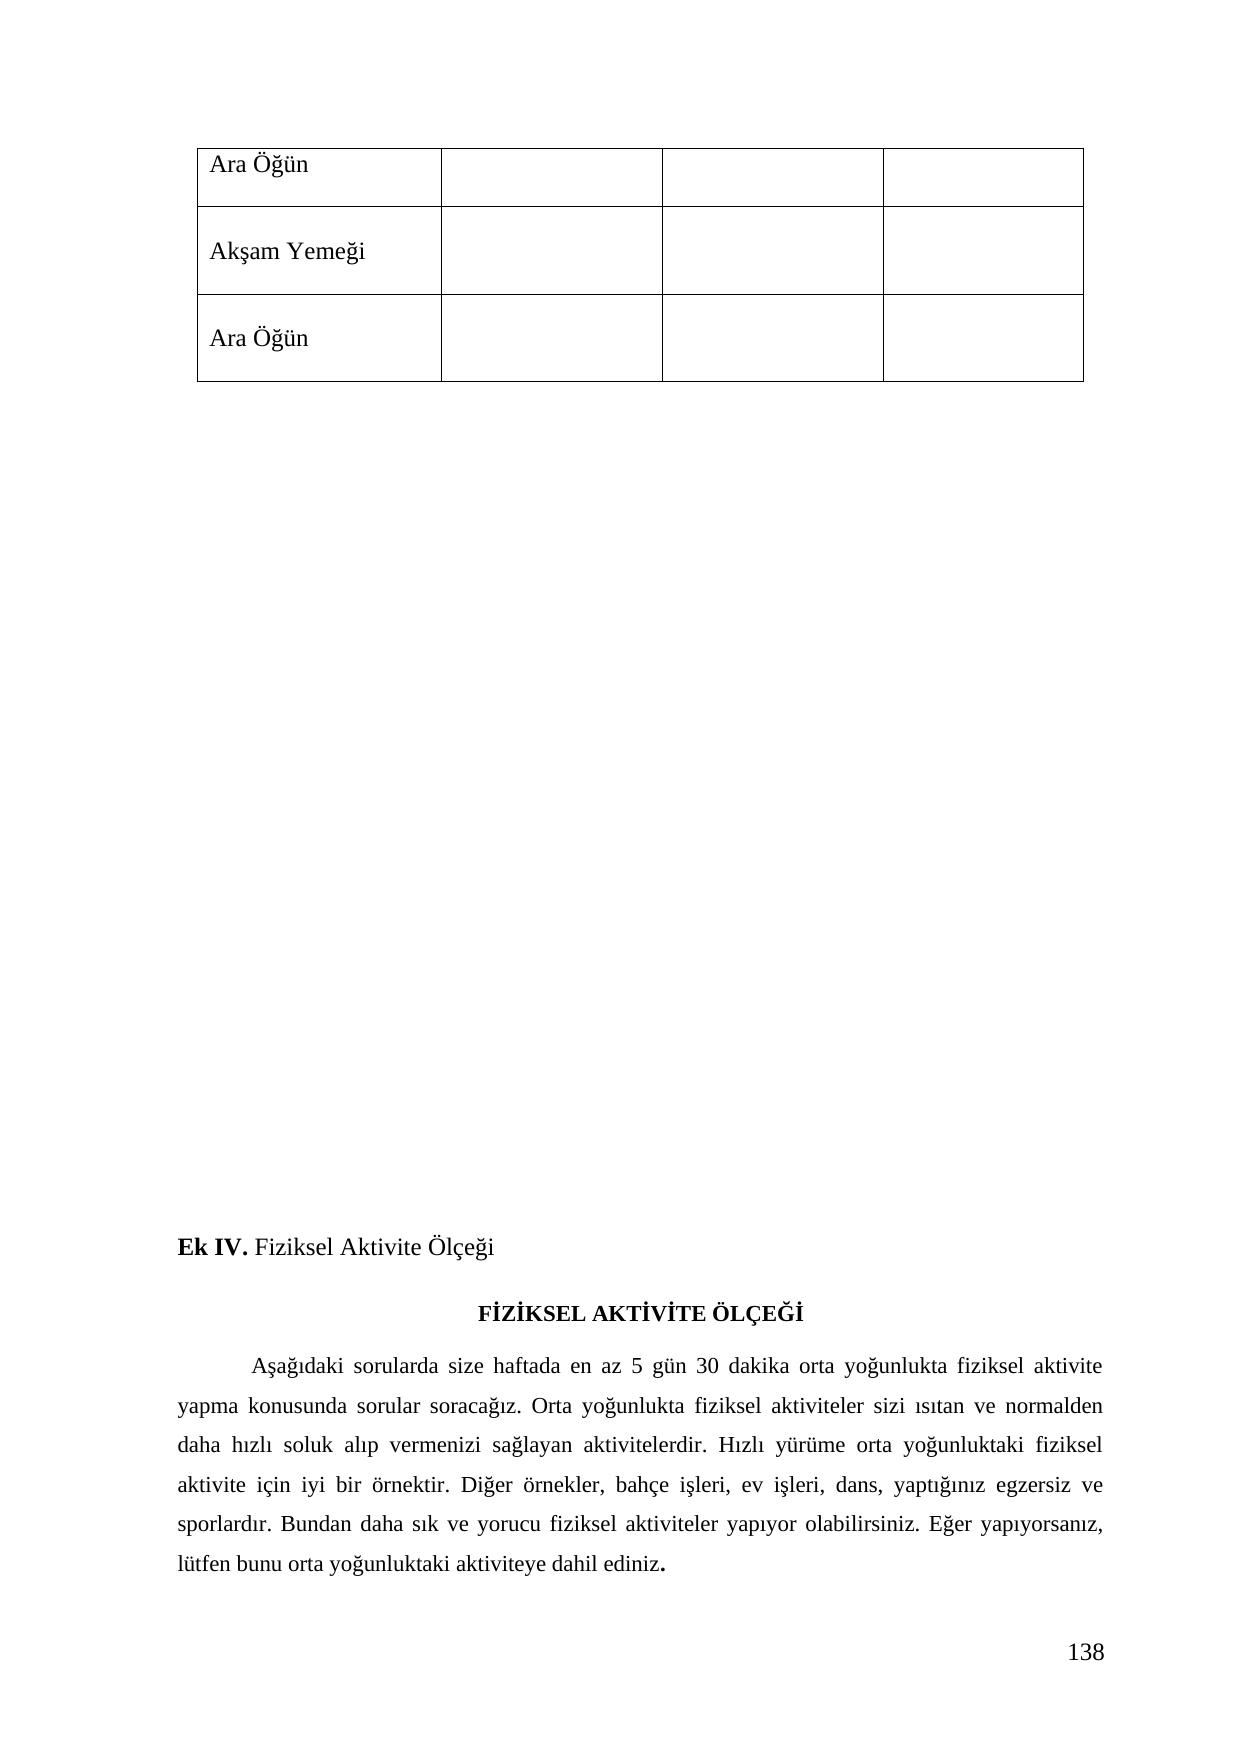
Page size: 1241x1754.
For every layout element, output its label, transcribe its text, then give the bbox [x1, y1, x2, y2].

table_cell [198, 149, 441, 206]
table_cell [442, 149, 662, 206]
text FİZİKSEL AKTİVİTE ÖLÇEĞİ [177, 1301, 1104, 1327]
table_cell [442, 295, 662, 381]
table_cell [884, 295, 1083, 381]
text Aşağıdaki sorularda size haftada en az 5 gün 30 dakika orta yoğunlukta fiziksel aktivite yapma konusunda sorular soracağız. Orta yoğunlukta fiziksel aktiviteler sizi ısıtan ve normalden daha hızlı soluk alıp vermenizi sağlayan aktivitelerdir. Hızlı yürüme orta yoğunluktaki fiziksel aktivite için iyi bir örnektir. Diğer örnekler, bahçe işleri, ev işleri, dans, yaptığınız egzersiz ve sporlardır. Bundan daha sık ve yorucu fiziksel aktiviteler yapıyor olabilirsiniz. Eğer yapıyorsanız, lütfen bunu orta yoğunluktaki aktiviteye dahil ediniz. [177, 1352, 1104, 1576]
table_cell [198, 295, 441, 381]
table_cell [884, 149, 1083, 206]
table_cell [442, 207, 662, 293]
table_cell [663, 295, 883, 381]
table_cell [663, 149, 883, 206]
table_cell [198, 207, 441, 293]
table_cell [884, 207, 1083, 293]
text Ek IV. Fiziksel Aktivite Ölçeği [177, 1232, 1104, 1261]
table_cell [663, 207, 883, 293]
